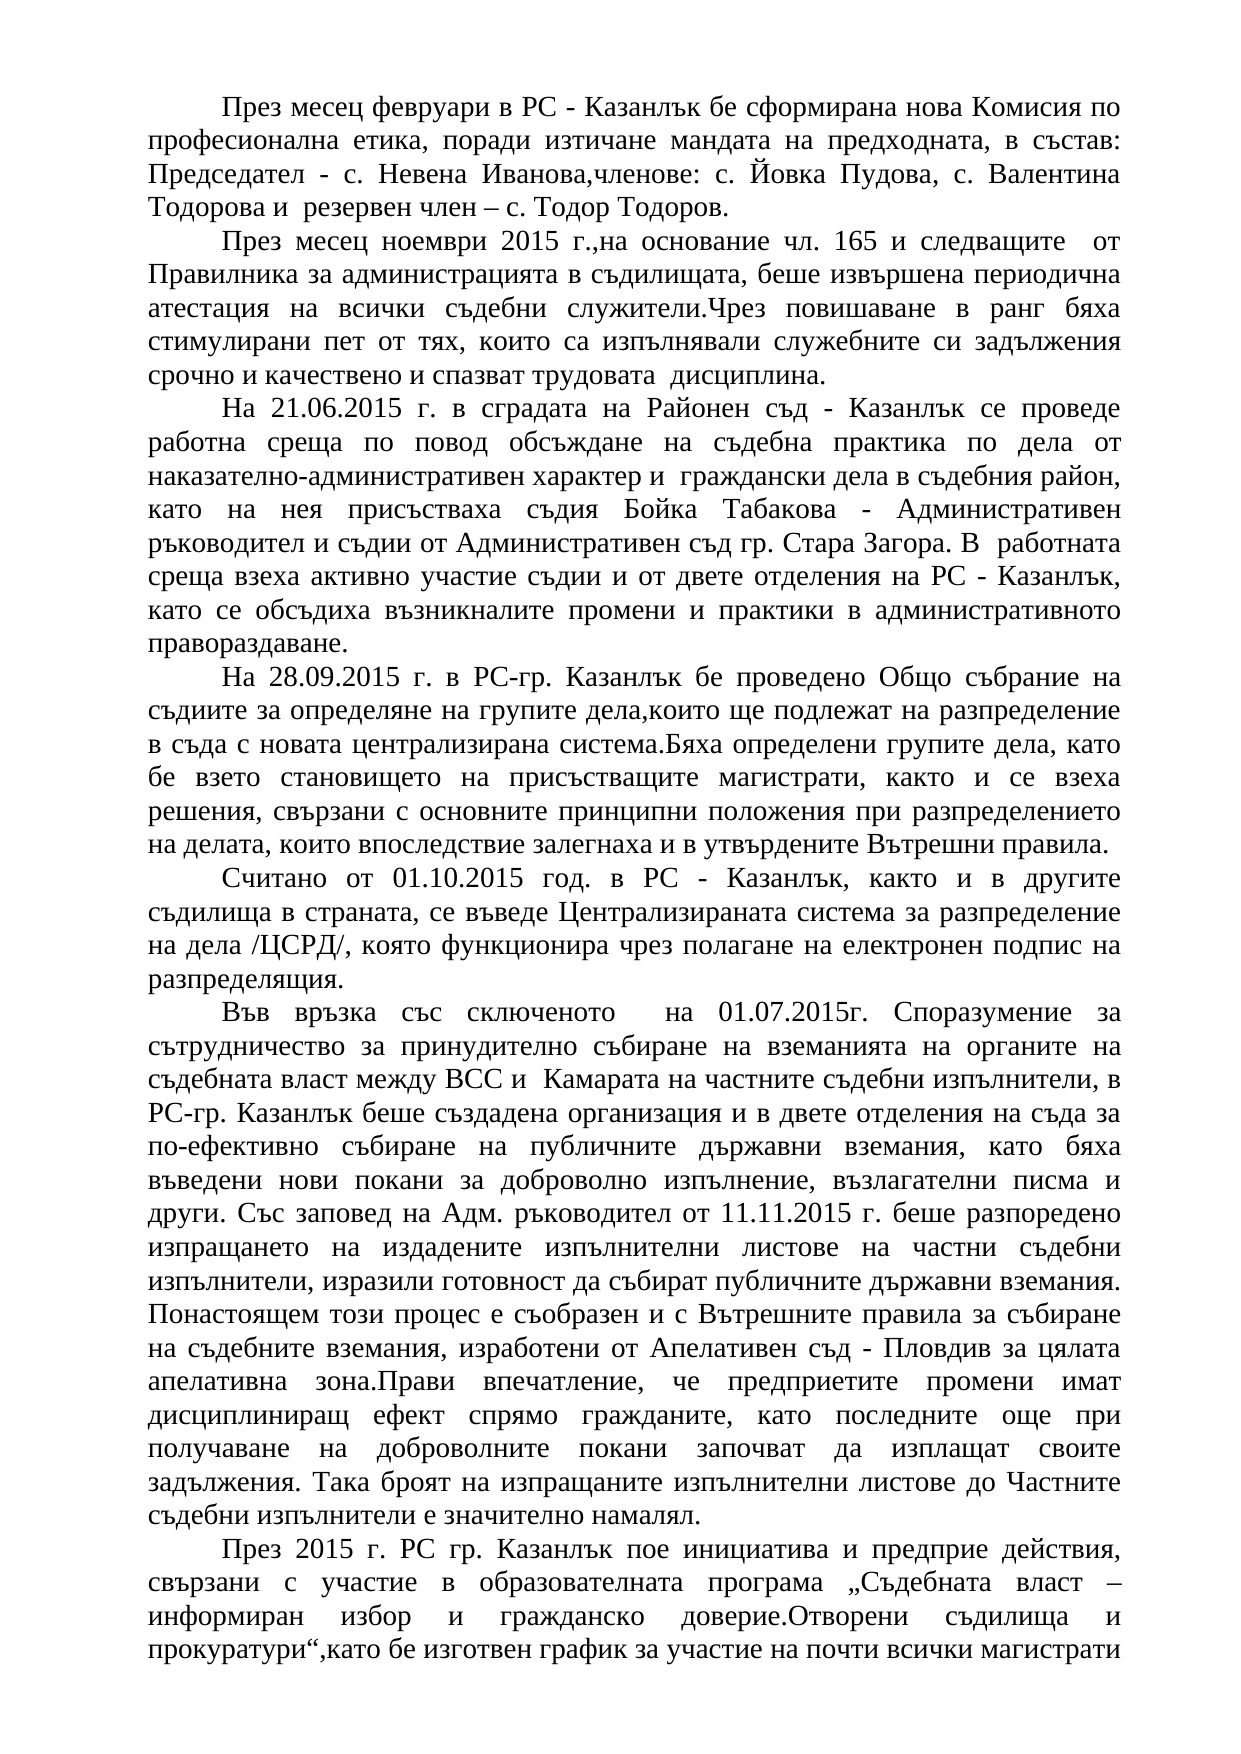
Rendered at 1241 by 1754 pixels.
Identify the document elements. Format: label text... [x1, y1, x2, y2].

text На 28.09.2015 г. в РС-гр. Казанлък бе проведено Общо събрание на съдиите за определяне на групите дела,които ще подлежат на разпределение в съда с новата централизирана система.Бяха определени групите дела, като бе взето становището на присъстващите магистрати, както и се взеха решения, свързани с основните принципни положения при разпределението на делата, които впоследствие залегнаха и в утвърдените Вътрешни правила. [148, 659, 1122, 860]
text Във връзка със сключеното на 01.07.2015г. Споразумение за сътрудничество за принудително събиране на вземанията на органите на съдебната власт между ВСС и Камарата на частните съдебни изпълнители, в РС-гр. Казанлък беше създадена организация и в двете отделения на съда за по-ефективно събиране на публичните държавни вземания, като бяха въведени нови покани за доброволно изпълнение, възлагателни писма и други. Със заповед на Адм. ръководител от 11.11.2015 г. беше разпоредено изпращането на издадените изпълнителни листове на частни съдебни изпълнители, изразили готовност да събират публичните държавни вземания. Понастоящем този процес е съобразен и с Вътрешните правила за събиране на съдебните вземания, изработени от Апелативен съд - Пловдив за цялата апелативна зона.Прави впечатление, че предприетите промени имат дисциплиниращ ефект спрямо гражданите, като последните още при получаване на доброволните покани започват да изплащат своите задължения. Така броят на изпращаните изпълнителни листове до Частните съдебни изпълнители е значително намалял. [148, 994, 1122, 1531]
text На 21.06.2015 г. в сградата на Районен съд - Казанлък се проведе работна среща по повод обсъждане на съдебна практика по дела от наказателно-административен характер и граждански дела в съдебния район, като на нея присъстваха съдия Бойка Табакова - Административен ръководител и съдии от Административен съд гр. Стара Загора. В работната среща взеха активно участие съдии и от двете отделения на РС - Казанлък, като се обсъдиха възникналите промени и практики в административното правораздаване. [148, 391, 1122, 659]
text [148, 1531, 1122, 1665]
text През месец ноември 2015 г.,на основание чл. 165 и следващите от Правилника за администрацията в съдилищата, беше извършена периодична атестация на всички съдебни служители.Чрез повишаване в ранг бяха стимулирани пет от тях, които са изпълнявали служебните си задължения срочно и качествено и спазват трудовата дисциплина. [148, 223, 1122, 391]
text През месец февруари в РС - Казанлък бе сформирана нова Комисия по професионална етика, поради изтичане мандата на предходната, в състав: Председател - с. Невена Иванова,членове: с. Йовка Пудова, с. Валентина Тодорова и резервен член – с. Тодор Тодоров. [148, 89, 1122, 223]
text Считано от 01.10.2015 год. в РС - Казанлък, както и в другите съдилища в страната, се въведе Централизираната система за разпределение на дела /ЦСРД/, която функционира чрез полагане на електронен подпис на разпределящия. [148, 860, 1122, 994]
